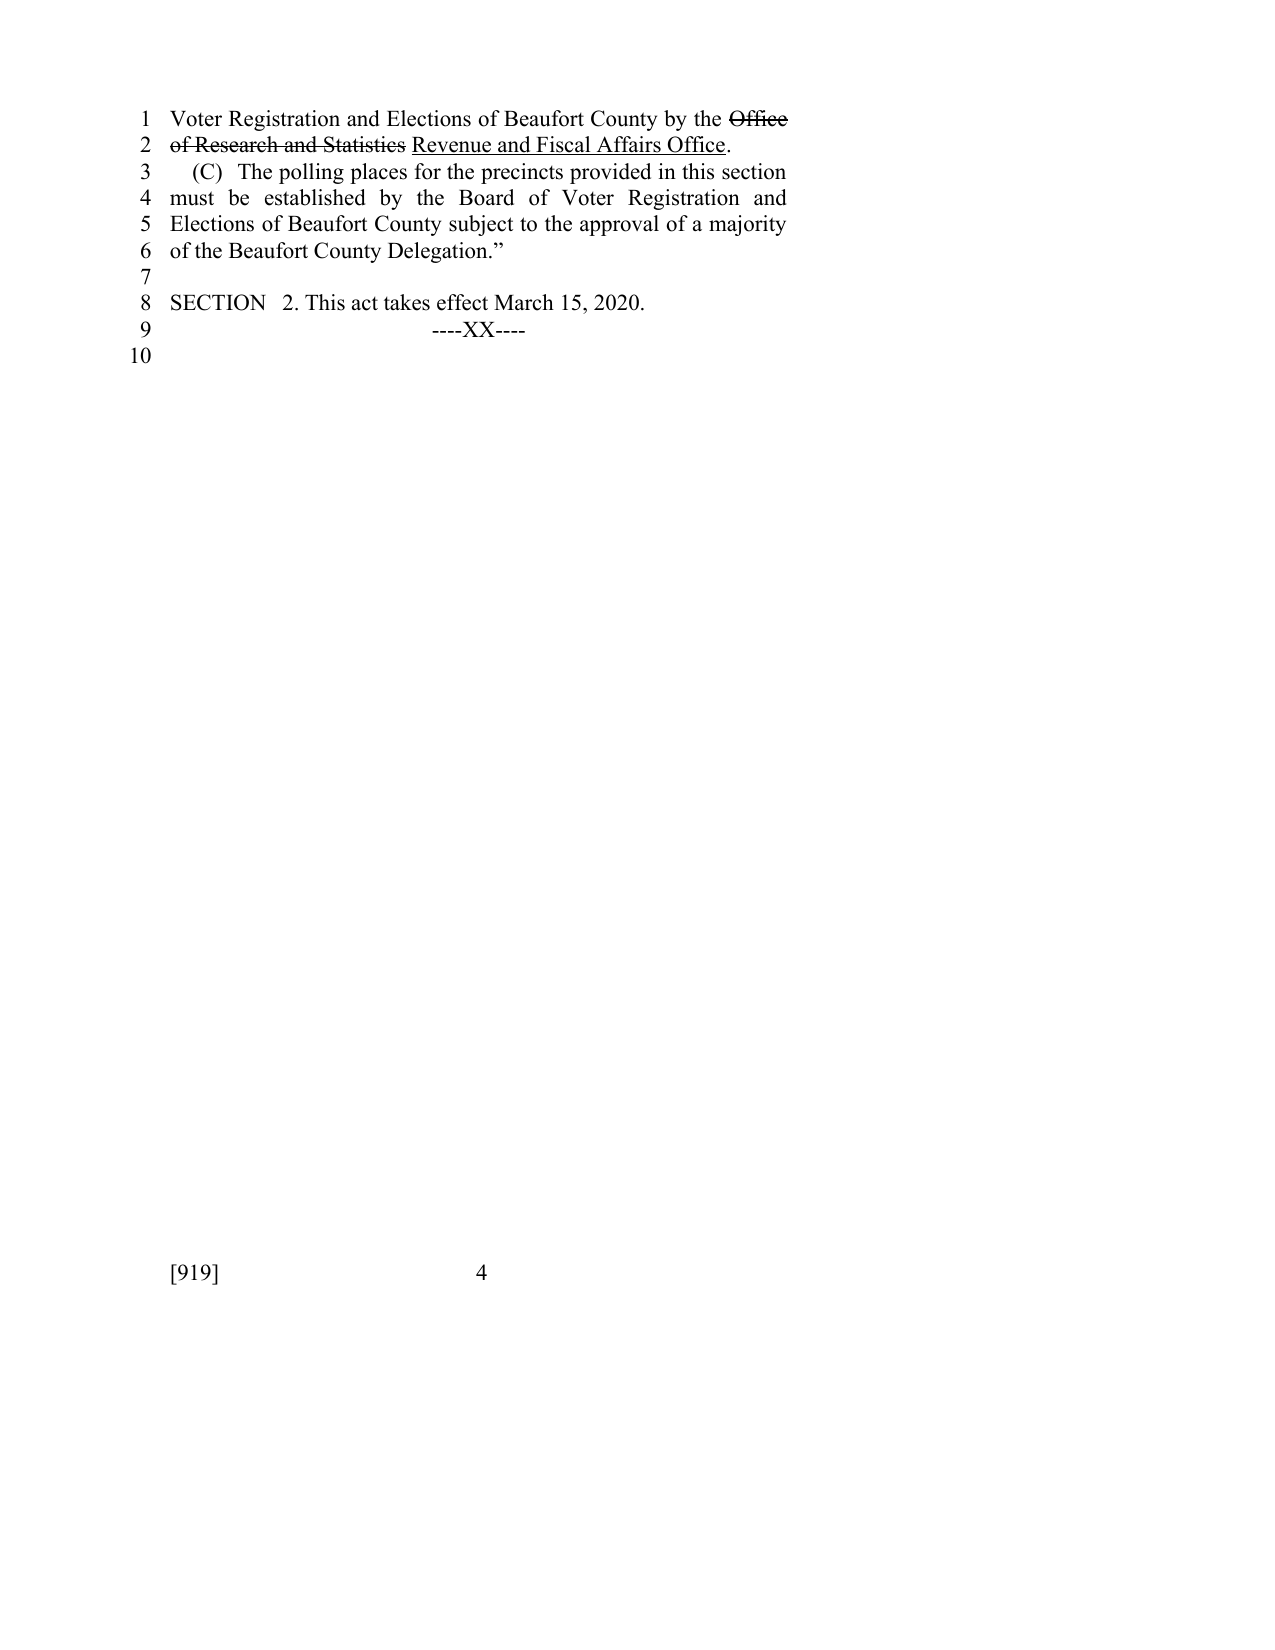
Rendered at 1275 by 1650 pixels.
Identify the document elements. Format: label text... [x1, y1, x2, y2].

text (C) The polling places for the precincts provided in this section must be established by the Board of Voter Registration and Elections of Beaufort County subject to the approval of a majority of the Beaufort County Delegation.” [169, 158, 787, 263]
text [169, 105, 787, 158]
text SECTION 2. This act takes effect March 15, 2020. [169, 289, 787, 316]
text ----XX---- [169, 316, 787, 342]
